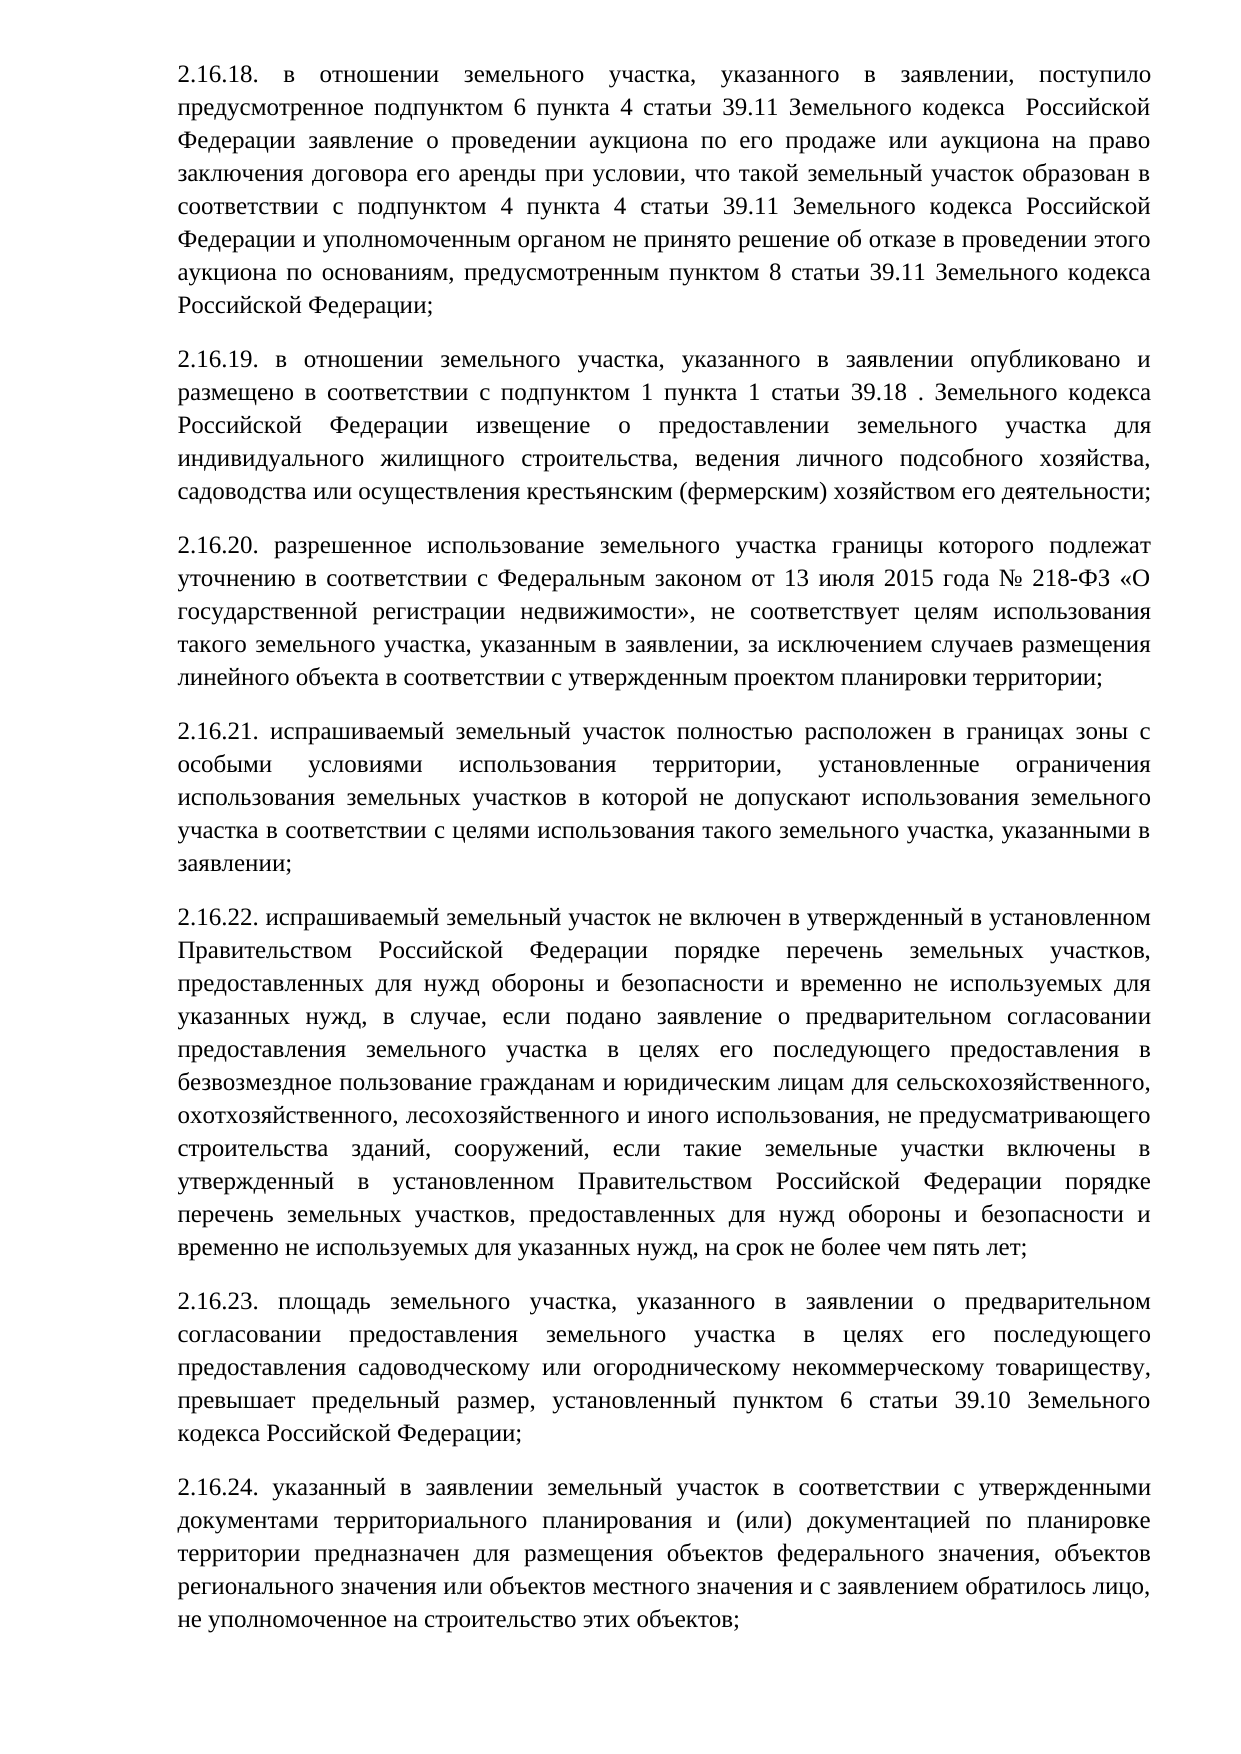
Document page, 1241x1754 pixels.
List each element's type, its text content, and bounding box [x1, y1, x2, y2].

text 2.16.18. в отношении земельного участка, указанного в заявлении, поступило предусмотренное подпунктом 6 пункта 4 статьи 39.11 Земельного кодекса Российской Федерации заявление о проведении аукциона по его продаже или аукциона на право заключения договора его аренды при условии, что такой земельный участок образован в соответствии с подпунктом 4 пункта 4 статьи 39.11 Земельного кодекса Российской Федерации и уполномоченным органом не принято решение об отказе в проведении этого аукциона по основаниям, предусмотренным пунктом 8 статьи 39.11 Земельного кодекса Российской Федерации; [177, 59, 1152, 319]
text 2.16.22. испрашиваемый земельный участок не включен в утвержденный в установленном Правительством Российской Федерации порядке перечень земельных участков, предоставленных для нужд обороны и безопасности и временно не используемых для указанных нужд, в случае, если подано заявление о предварительном согласовании предоставления земельного участка в целях его последующего предоставления в безвозмездное пользование гражданам и юридическим лицам для сельскохозяйственного, охотхозяйственного, лесохозяйственного и иного использования, не предусматривающего строительства зданий, сооружений, если такие земельные участки включены в утвержденный в установленном Правительством Российской Федерации порядке перечень земельных участков, предоставленных для нужд обороны и безопасности и временно не используемых для указанных нужд, на срок не более чем пять лет; [177, 902, 1152, 1261]
text 2.16.20. разрешенное использование земельного участка границы которого подлежат уточнению в соответствии с Федеральным законом от 13 июля 2015 года № 218-ФЗ «О государственной регистрации недвижимости», не соответствует целям использования такого земельного участка, указанным в заявлении, за исключением случаев размещения линейного объекта в соответствии с утвержденным проектом планировки территории; [177, 530, 1152, 691]
text 2.16.19. в отношении земельного участка, указанного в заявлении опубликовано и размещено в соответствии с подпунктом 1 пункта 1 статьи 39.18 . Земельного кодекса Российской Федерации извещение о предоставлении земельного участка для индивидуального жилищного строительства, ведения личного подсобного хозяйства, садоводства или осуществления крестьянским (фермерским) хозяйством его деятельности; [177, 344, 1152, 505]
text 2.16.23. площадь земельного участка, указанного в заявлении о предварительном согласовании предоставления земельного участка в целях его последующего предоставления садоводческому или огородническому некоммерческому товариществу, превышает предельный размер, установленный пунктом 6 статьи 39.10 Земельного кодекса Российской Федерации; [177, 1286, 1152, 1447]
text 2.16.21. испрашиваемый земельный участок полностью расположен в границах зоны с особыми условиями использования территории, установленные ограничения использования земельных участков в которой не допускают использования земельного участка в соответствии с целями использования такого земельного участка, указанными в заявлении; [177, 716, 1152, 877]
text 2.16.24. указанный в заявлении земельный участок в соответствии с утвержденными документами территориального планирования и (или) документацией по планировке территории предназначен для размещения объектов федерального значения, объектов регионального значения или объектов местного значения и с заявлением обратилось лицо, не уполномоченное на строительство этих объектов; [177, 1472, 1152, 1633]
